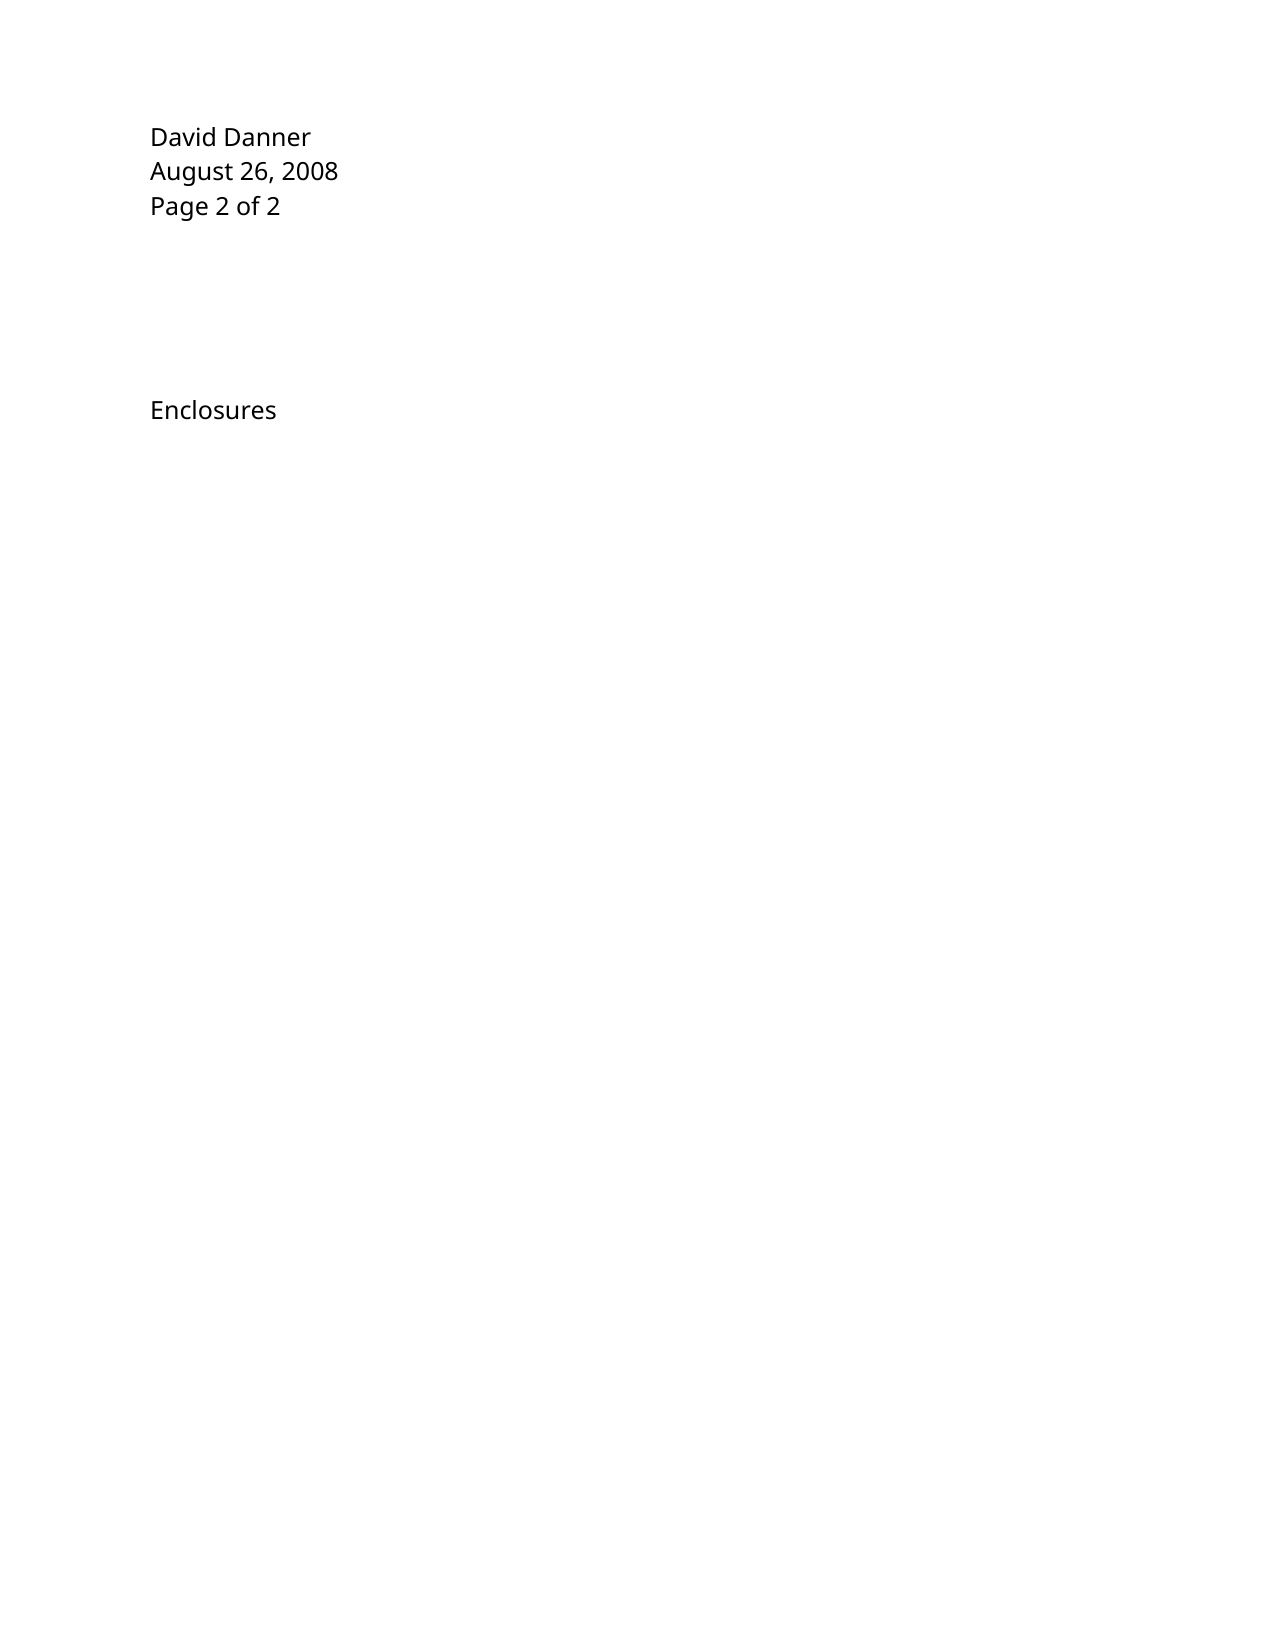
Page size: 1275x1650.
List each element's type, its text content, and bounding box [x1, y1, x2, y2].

text Enclosures [150, 392, 1125, 427]
